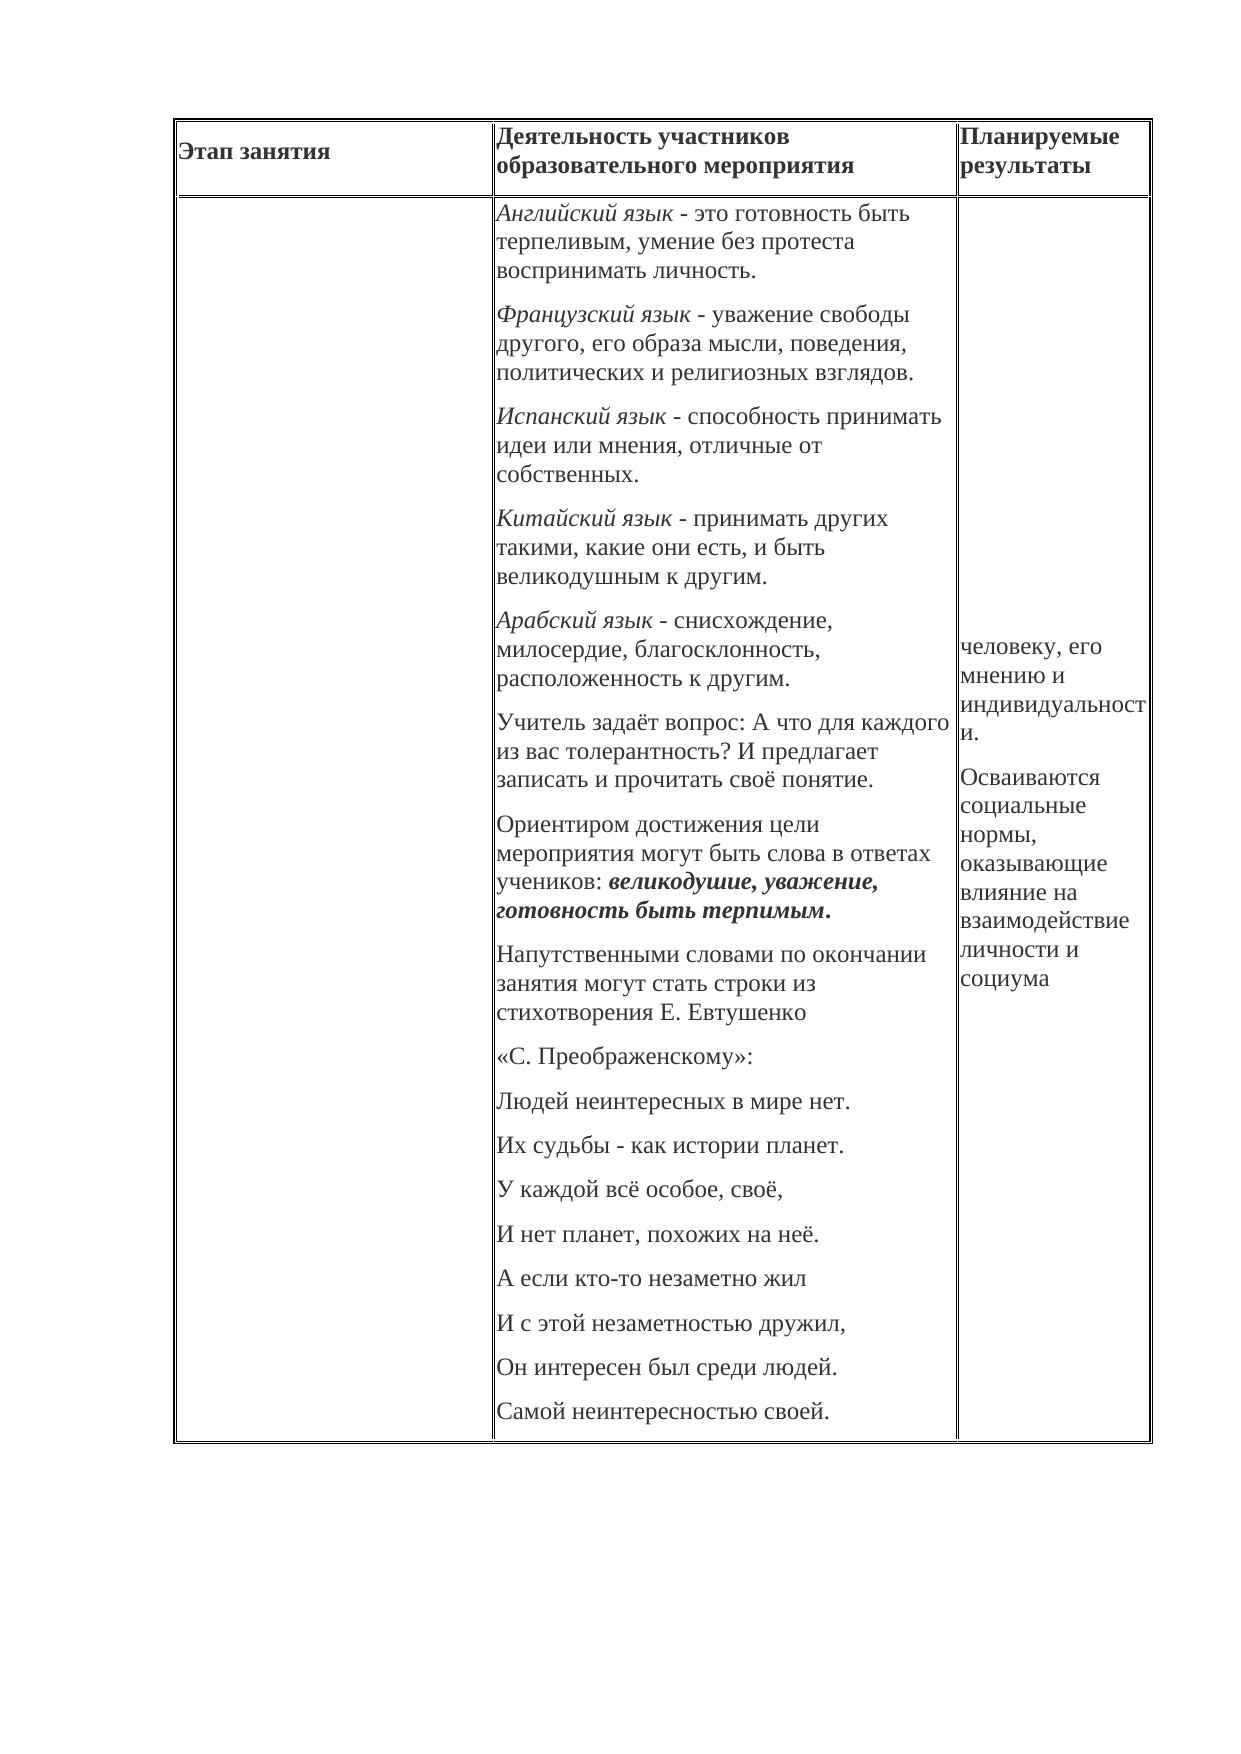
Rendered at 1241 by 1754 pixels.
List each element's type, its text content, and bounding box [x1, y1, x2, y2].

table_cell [177, 195, 494, 1441]
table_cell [494, 198, 957, 1441]
table_header Планируемые результаты [958, 122, 1149, 194]
table_header Этап занятия [177, 122, 494, 194]
table_header Деятельность участников образовательного мероприятия [494, 122, 957, 194]
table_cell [958, 195, 1150, 1441]
